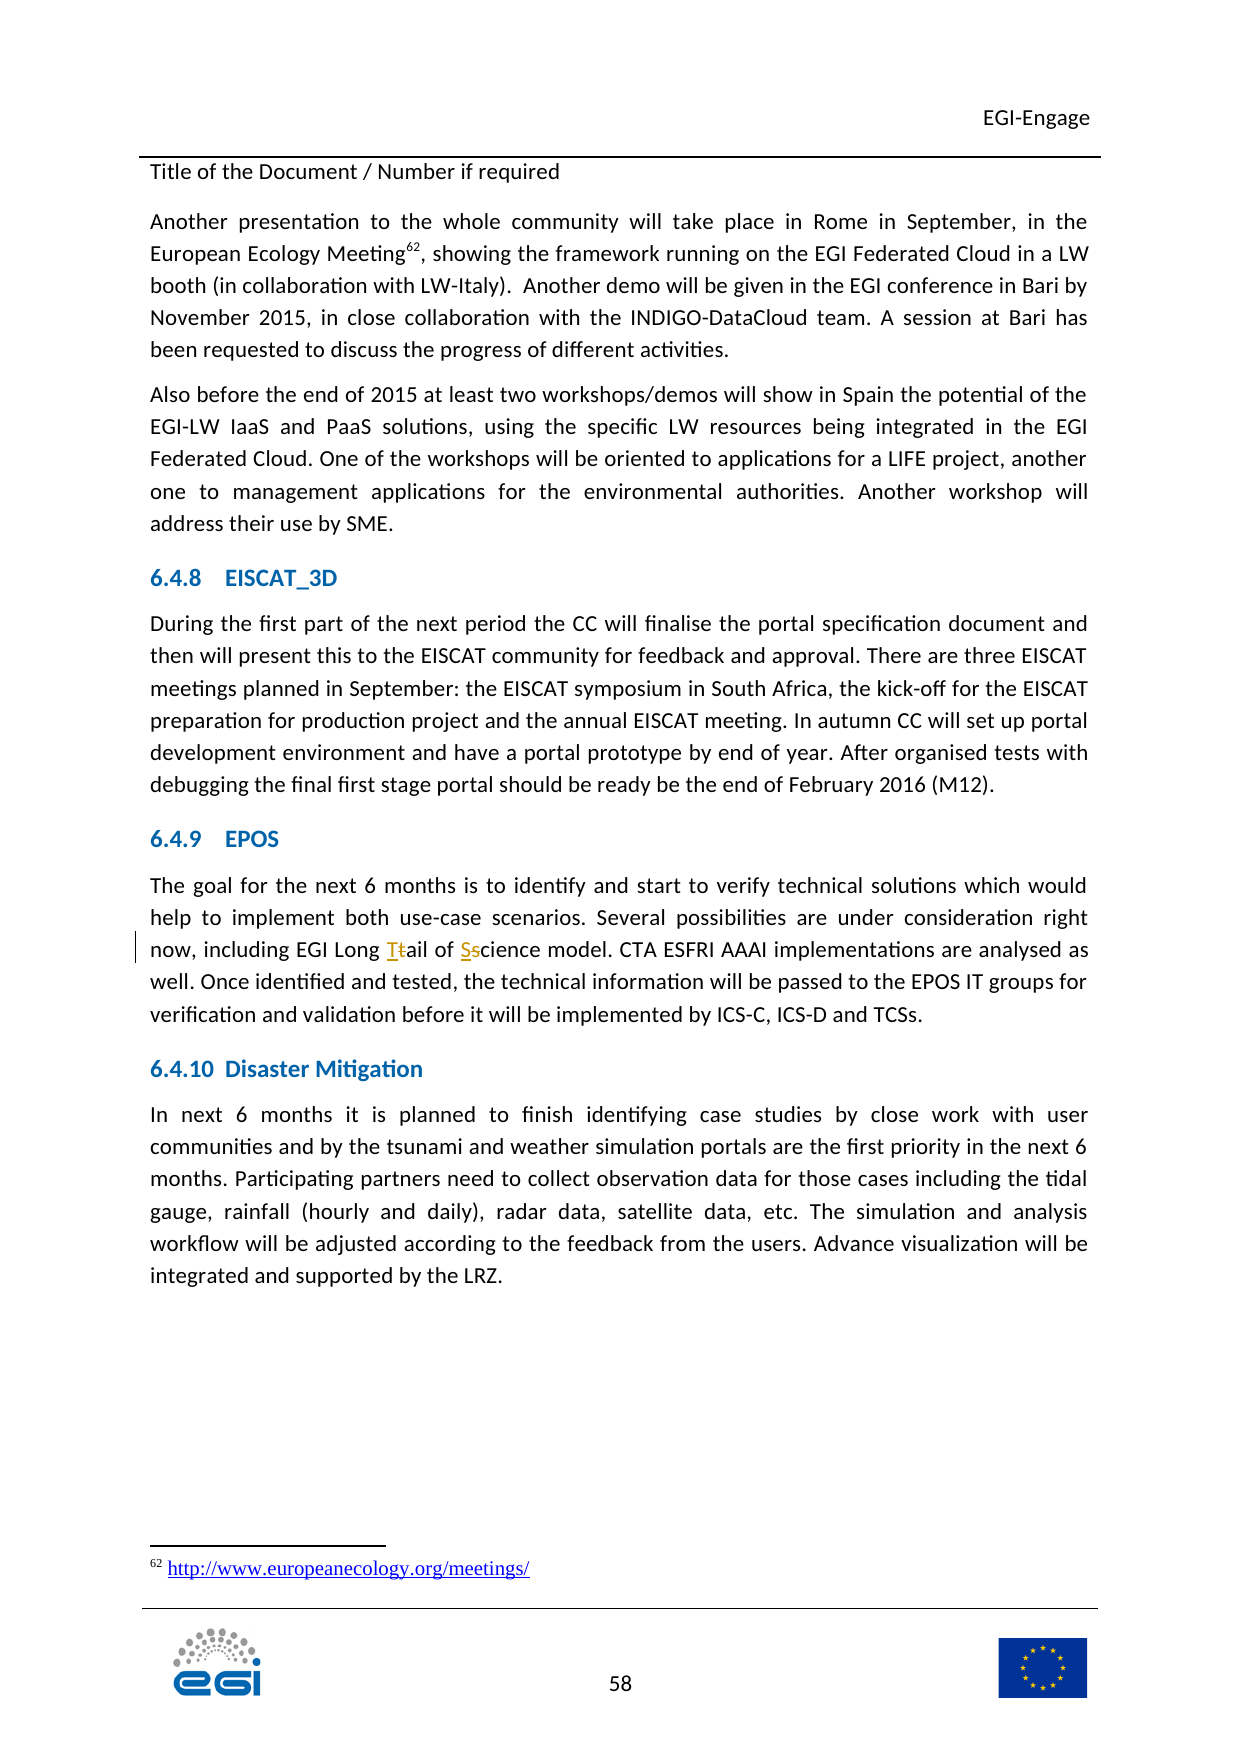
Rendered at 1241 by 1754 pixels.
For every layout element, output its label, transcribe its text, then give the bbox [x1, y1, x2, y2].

subtitle Disaster Mitigation [150, 1053, 1090, 1083]
text The goal for the next 6 months is to identify and start to verify technical solutions which would help to implement both use-case scenarios. Several possibilities are under consideration right now, including EGI Long ail of cience model. CTA ESFRI AAAI implementations are analysed as well. Once identified and tested, the technical information will be passed to the EPOS IT groups for verification and validation before it will be implemented by ICS-C, ICS-D and TCSs. [150, 871, 1090, 1028]
picture [153, 1626, 279, 1698]
text During the first part of the next period the CC will finalise the portal specification document and then will present this to the EISCAT community for feedback and approval. There are three EISCAT meetings planned in September: the EISCAT symposium in South Africa, the kick-off for the EISCAT preparation for production project and the annual EISCAT meeting. In autumn CC will set up portal development environment and have a portal prototype by end of year. After organised tests with debugging the final first stage portal should be ready be the end of February 2016 (M12). [150, 609, 1090, 798]
subtitle EISCAT_3D [150, 562, 1090, 592]
text Also before the end of 2015 at least two workshops/demos will show in Spain the potential of the EGI-LW IaaS and PaaS solutions, using the specific LW resources being integrated in the EGI Federated Cloud. One of the workshops will be oriented to applications for a LIFE project, another one to management applications for the environmental authorities. Another workshop will address their use by SME. [150, 380, 1090, 537]
picture [998, 1638, 1088, 1698]
text In next 6 months it is planned to finish identifying case studies by close work with user communities and by the tsunami and weather simulation portals are the first priority in the next 6 months. Participating partners need to collect observation data for those cases including the tidal gauge, rainfall (hourly and daily), radar data, satellite data, etc. The simulation and analysis workflow will be adjusted according to the feedback from the users. Advance visualization will be integrated and supported by the LRZ. [150, 1100, 1090, 1289]
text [150, 207, 1090, 363]
subtitle EPOS [150, 823, 1090, 854]
